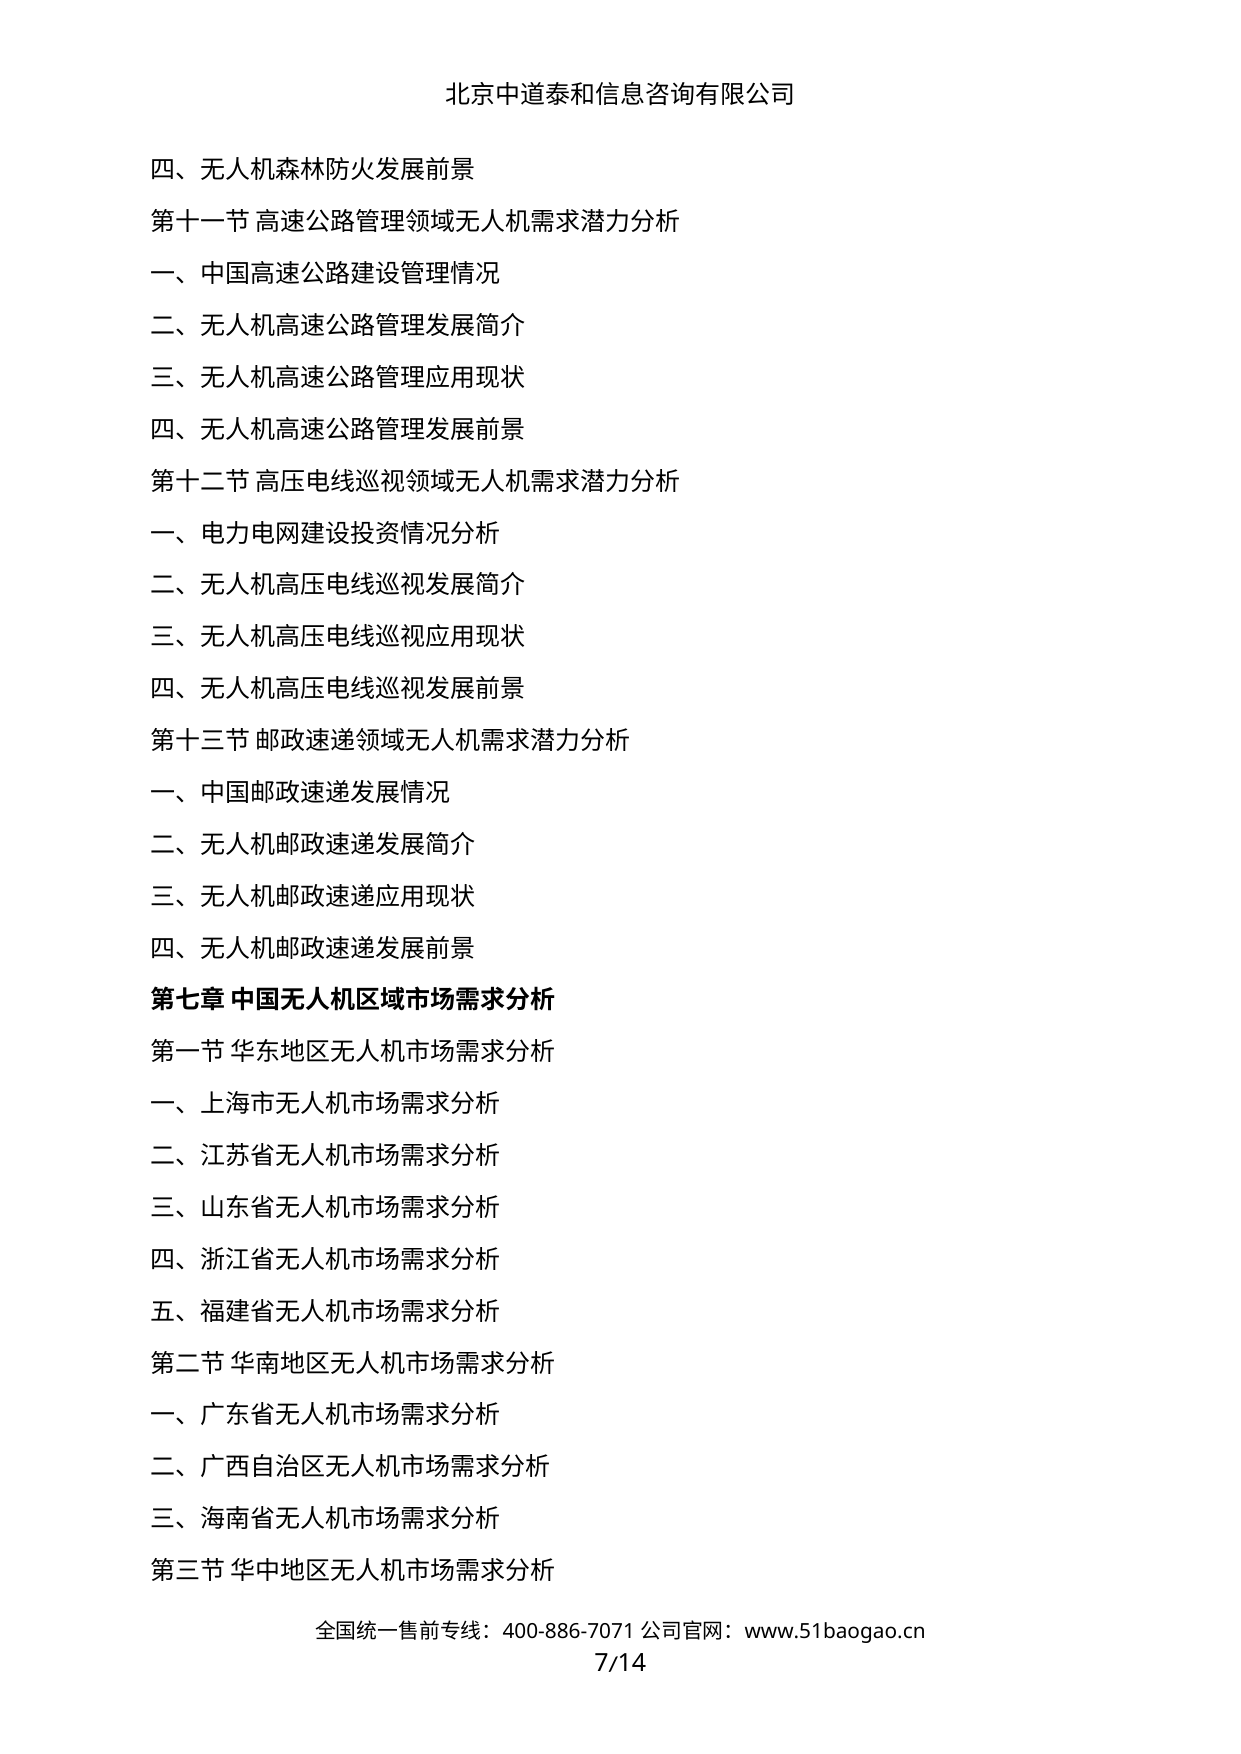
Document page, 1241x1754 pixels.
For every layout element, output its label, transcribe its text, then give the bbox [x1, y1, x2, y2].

text 三、山东省无人机市场需求分析 [150, 1187, 1090, 1224]
text 二、无人机邮政速递发展简介 [150, 824, 1090, 861]
text 三、海南省无人机市场需求分析 [150, 1499, 1090, 1535]
text 一、电力电网建设投资情况分析 [150, 513, 1090, 549]
text 第十二节 高压电线巡视领域无人机需求潜力分析 [150, 461, 1090, 497]
text 四、无人机森林防火发展前景 [150, 150, 1090, 186]
text 一、中国邮政速递发展情况 [150, 772, 1090, 809]
text 第十一节 高速公路管理领域无人机需求潜力分析 [150, 202, 1090, 238]
text 三、无人机邮政速递应用现状 [150, 876, 1090, 912]
text 一、上海市无人机市场需求分析 [150, 1084, 1090, 1120]
text 二、广西自治区无人机市场需求分析 [150, 1447, 1090, 1483]
text 二、无人机高压电线巡视发展简介 [150, 565, 1090, 601]
text 第一节 华东地区无人机市场需求分析 [150, 1032, 1090, 1068]
text 四、浙江省无人机市场需求分析 [150, 1239, 1090, 1276]
text 三、无人机高压电线巡视应用现状 [150, 617, 1090, 653]
text 一、广东省无人机市场需求分析 [150, 1395, 1090, 1431]
text 一、中国高速公路建设管理情况 [150, 254, 1090, 290]
text 二、江苏省无人机市场需求分析 [150, 1136, 1090, 1172]
text 二、无人机高速公路管理发展简介 [150, 306, 1090, 342]
text 四、无人机高速公路管理发展前景 [150, 409, 1090, 446]
text 第七章 中国无人机区域市场需求分析 [150, 980, 1090, 1016]
text 三、无人机高速公路管理应用现状 [150, 357, 1090, 394]
text 五、福建省无人机市场需求分析 [150, 1291, 1090, 1327]
text 四、无人机邮政速递发展前景 [150, 928, 1090, 964]
text 第二节 华南地区无人机市场需求分析 [150, 1343, 1090, 1379]
text 第十三节 邮政速递领域无人机需求潜力分析 [150, 721, 1090, 757]
text 四、无人机高压电线巡视发展前景 [150, 669, 1090, 705]
text 第三节 华中地区无人机市场需求分析 [150, 1551, 1090, 1587]
